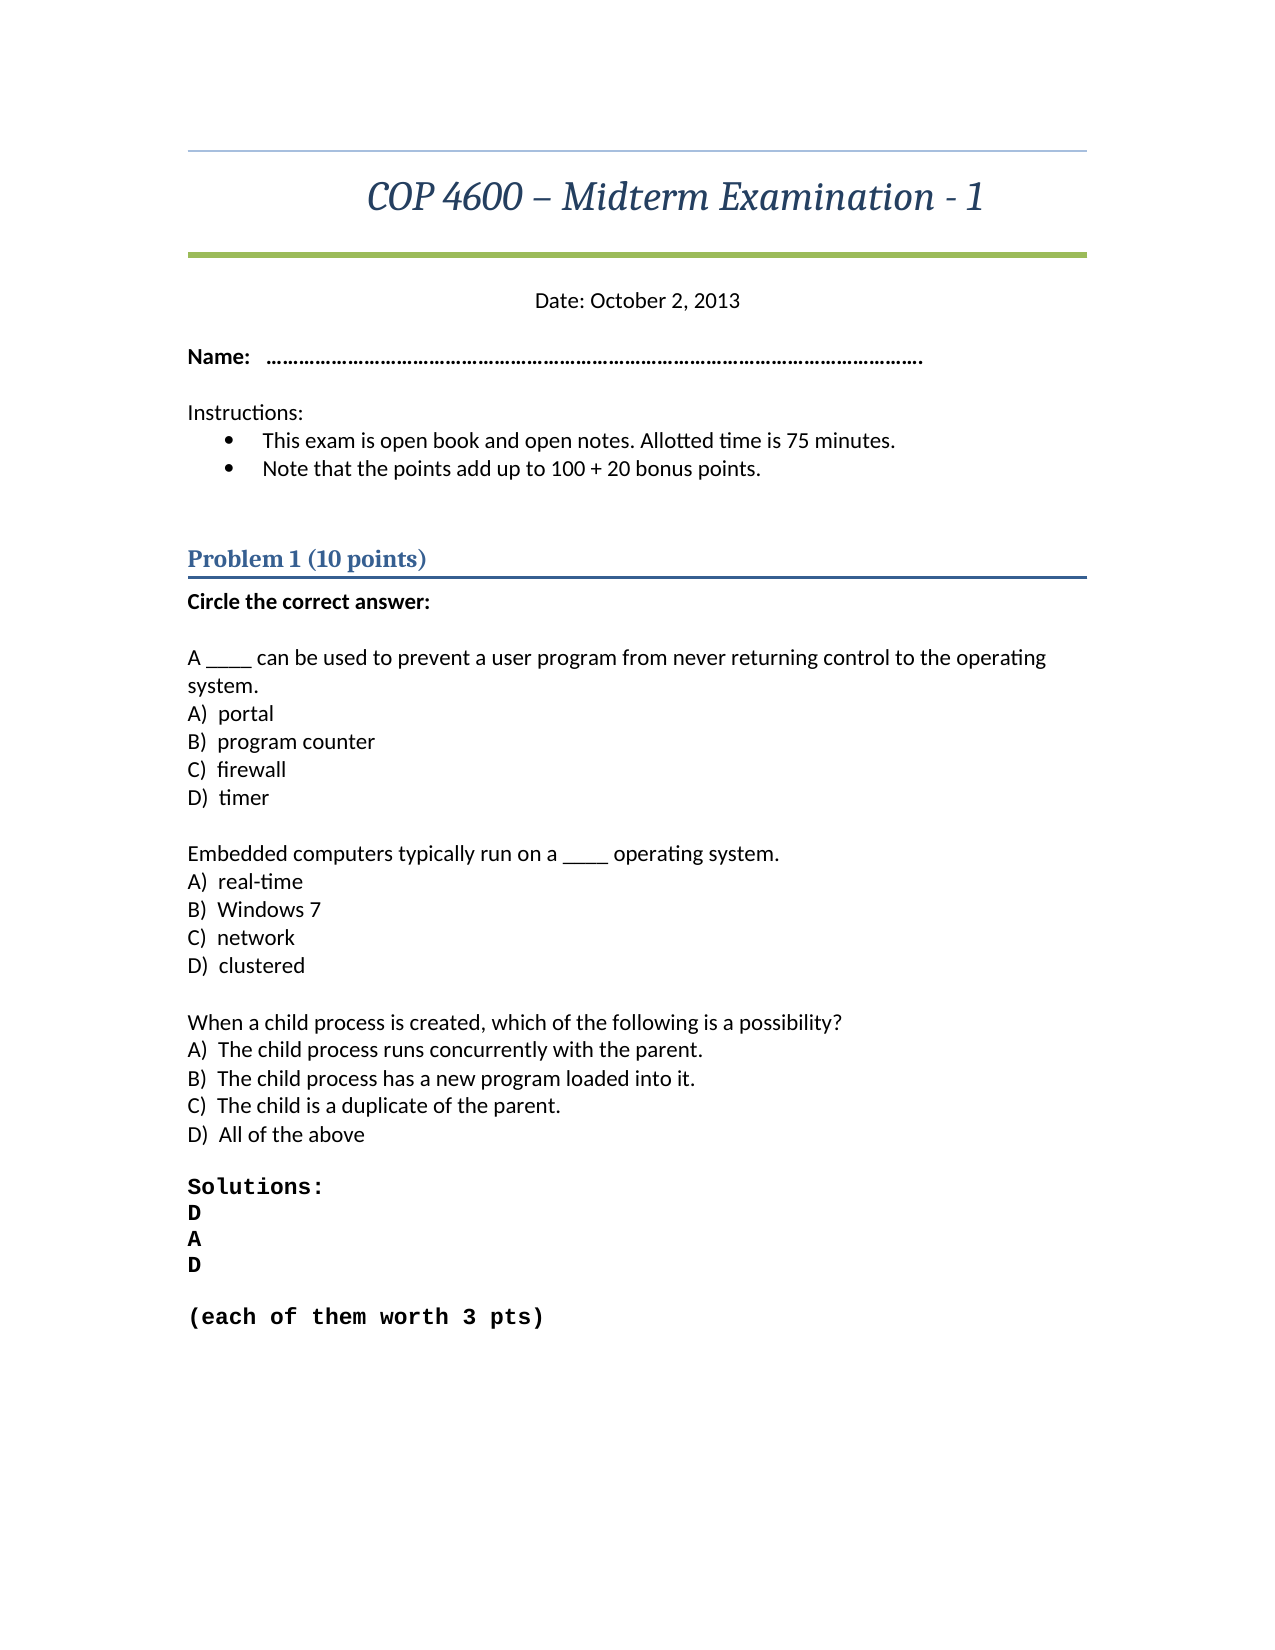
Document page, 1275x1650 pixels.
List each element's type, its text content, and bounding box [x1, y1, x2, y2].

text D) All of the above [187, 1120, 1087, 1148]
text Circle the correct answer: [187, 587, 1087, 615]
text D) clustered [187, 952, 1087, 979]
subtitle Problem 1 (10 points) [187, 545, 1087, 579]
text Instructions: [187, 398, 1087, 426]
text A [187, 1228, 1087, 1253]
text D [187, 1202, 1087, 1228]
list Note that the points add up to 100 + 20 bonus points. [225, 454, 1087, 482]
text D) timer [187, 783, 1087, 811]
title COP 4600 – Midterm Examination - 1 [187, 151, 1087, 258]
text B) Windows 7 [187, 896, 1087, 923]
text B) The child process has a new program loaded into it. [187, 1064, 1087, 1092]
text A) portal [187, 699, 1087, 727]
text C) firewall [187, 755, 1087, 783]
text Name: …………………………………………………………………………………………………………. [187, 342, 1087, 370]
text Embedded computers typically run on a ____ operating system. [187, 839, 1087, 867]
text A) The child process runs concurrently with the parent. [187, 1036, 1087, 1064]
text A ____ can be used to prevent a user program from never returning control to the operating system. [187, 643, 1087, 699]
text A) real-time [187, 867, 1087, 896]
text When a child process is created, which of the following is a possibility? [187, 1008, 1087, 1036]
list This exam is open book and open notes. Allotted time is 75 minutes. [225, 426, 1087, 454]
text C) network [187, 923, 1087, 952]
text C) The child is a duplicate of the parent. [187, 1092, 1087, 1120]
text Solutions: [187, 1176, 1087, 1202]
text Date: October 2, 2013 [187, 286, 1087, 314]
text B) program counter [187, 727, 1087, 755]
text (each of them worth 3 pts) [187, 1305, 1087, 1331]
text D [187, 1253, 1087, 1279]
